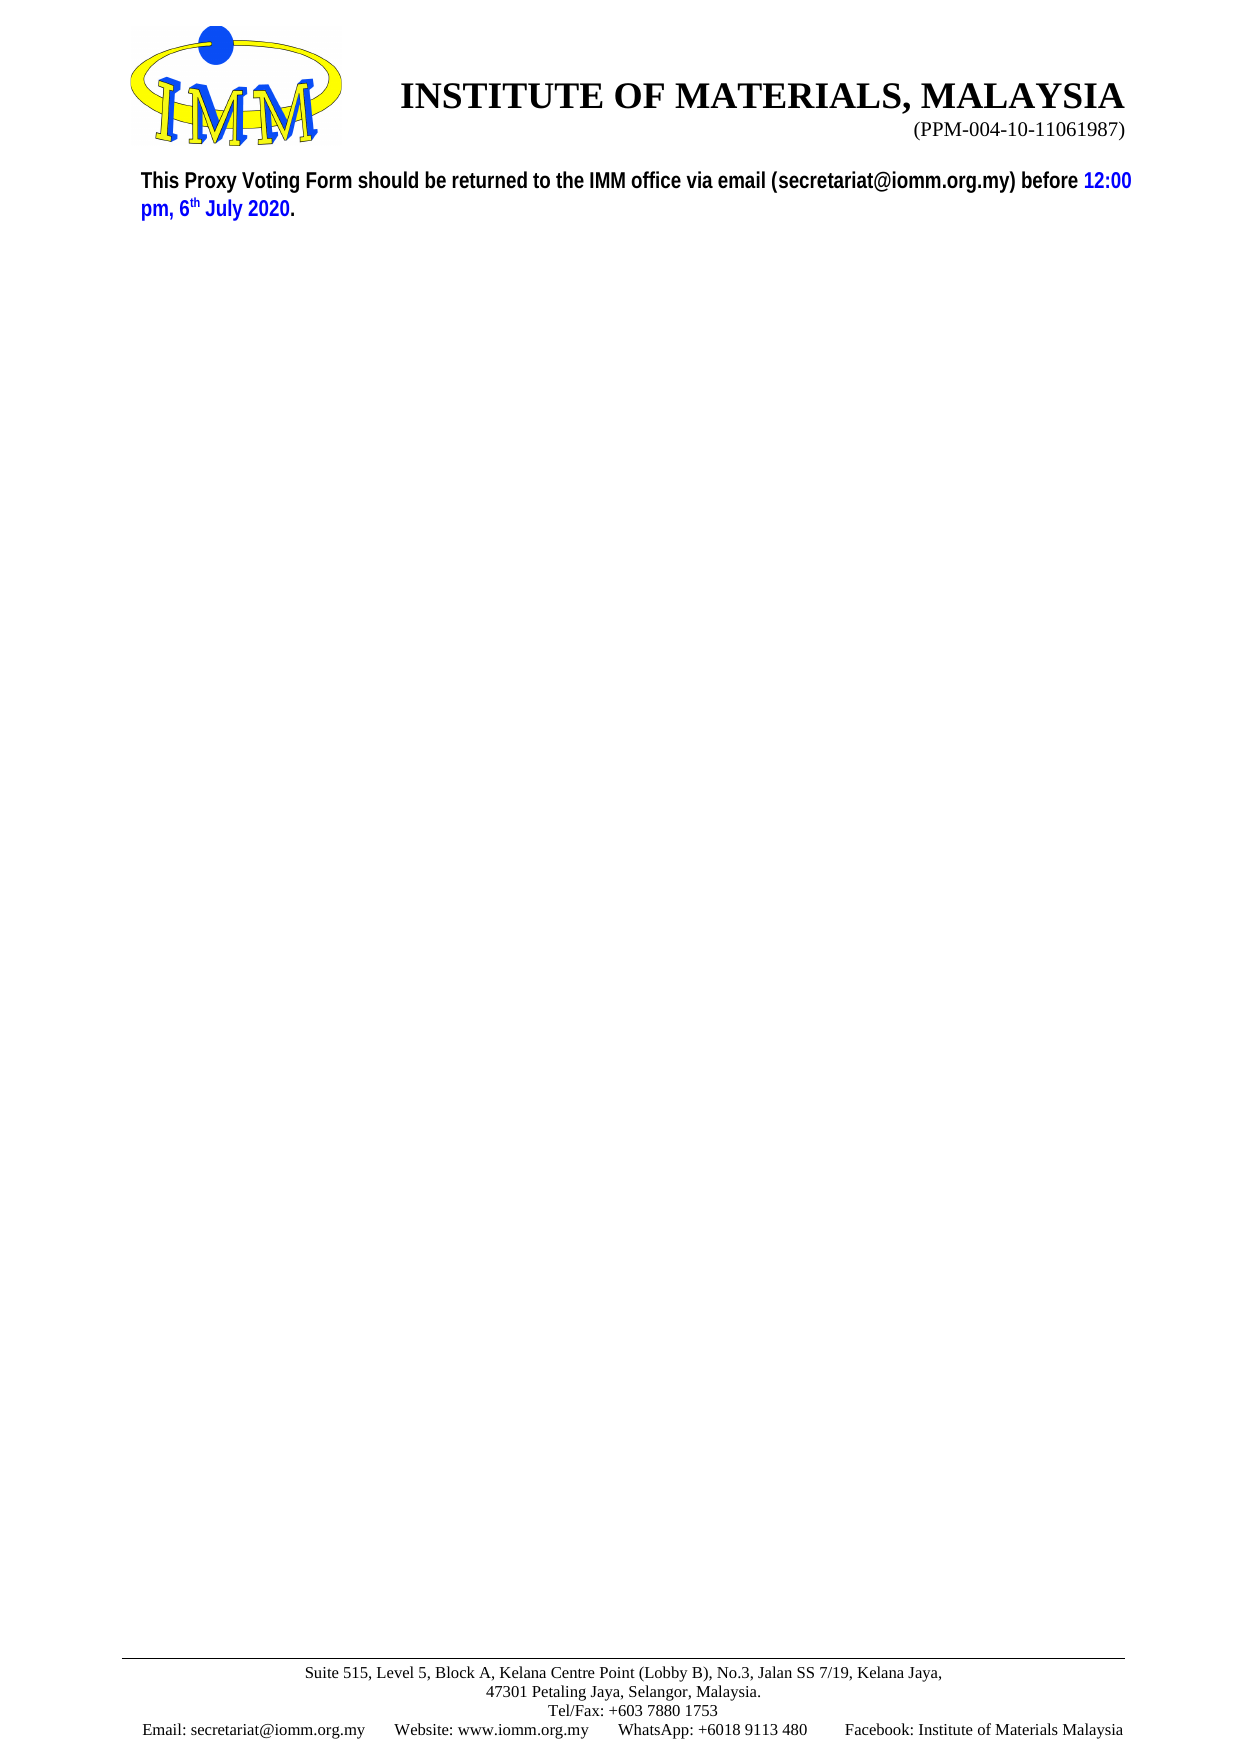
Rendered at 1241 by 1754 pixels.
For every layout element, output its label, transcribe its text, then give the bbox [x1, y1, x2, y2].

text This Proxy Voting Form should be returned to the IMM office via email (secretariat@iomm.org.my) before 12:00 pm, 6th July 2020. [141, 167, 1132, 222]
picture [130, 26, 342, 146]
